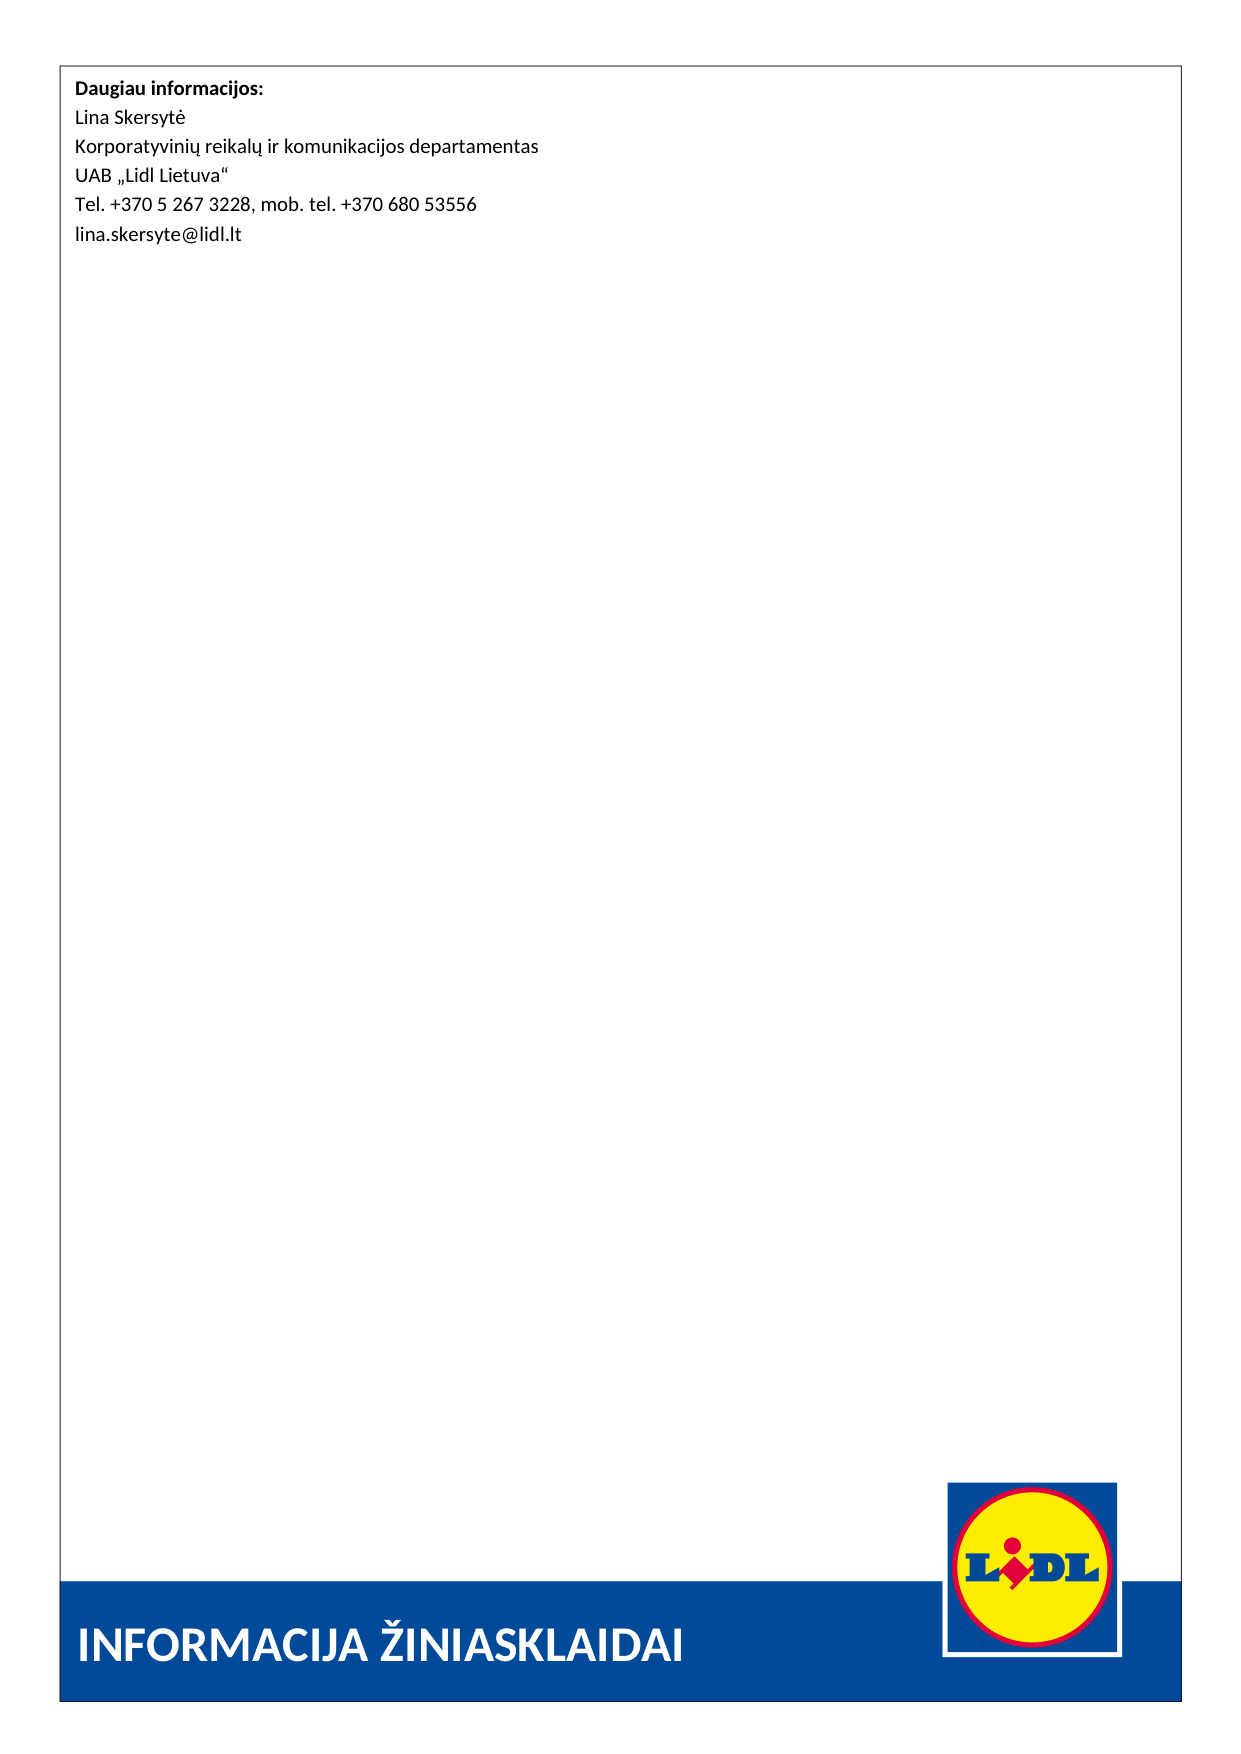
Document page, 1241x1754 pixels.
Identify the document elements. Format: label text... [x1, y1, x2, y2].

text Daugiau informacijos: Lina Skersytė Korporatyvinių reikalų ir komunikacijos departamentas UAB „Lidl Lietuva“ Tel. +370 5 267 3228, mob. tel. +370 680 53556 lina.skersyte@lidl.lt [75, 75, 1165, 279]
picture [0, 6, 1241, 1754]
